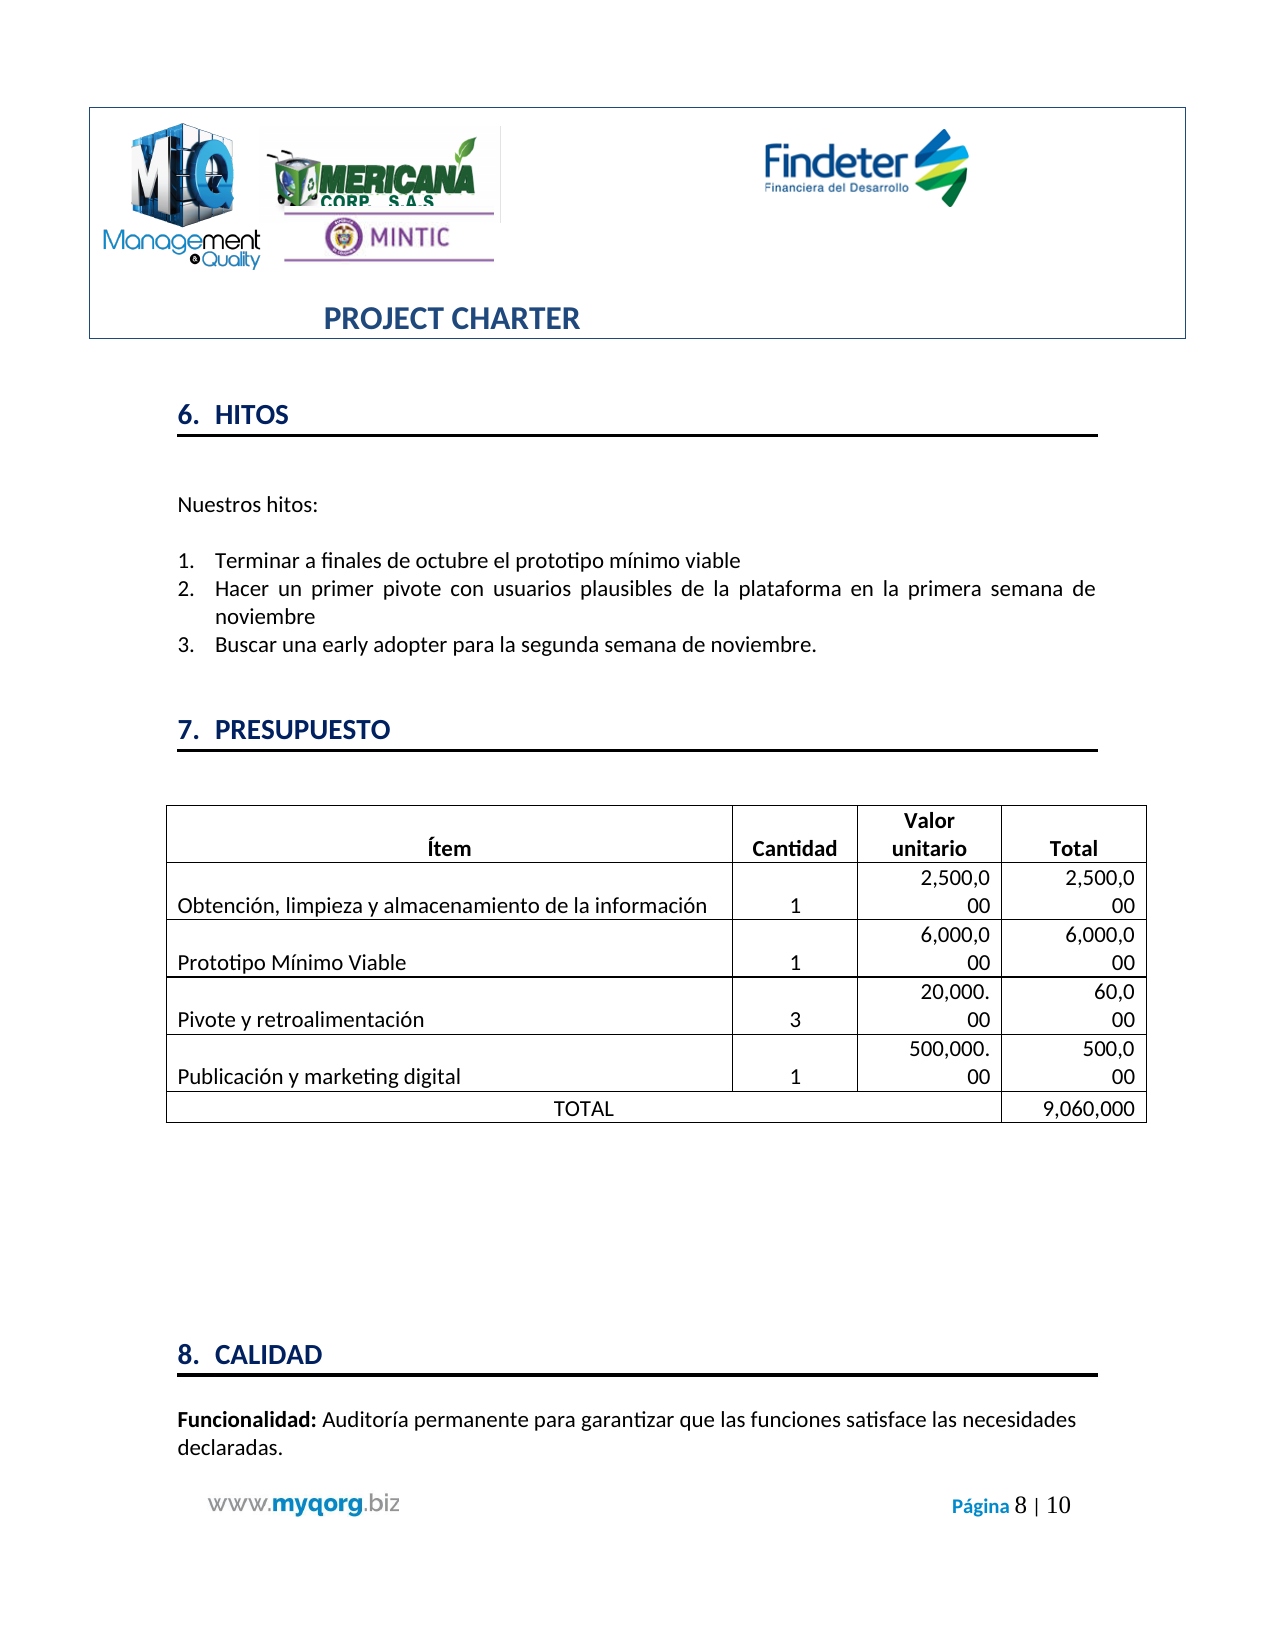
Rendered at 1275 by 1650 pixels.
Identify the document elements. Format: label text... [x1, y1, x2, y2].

table_cell 9,060,000 [1002, 1092, 1146, 1122]
table_cell 3 [733, 978, 857, 1033]
table_cell 60,000 [1002, 978, 1146, 1033]
table_header Cantidad [733, 806, 857, 862]
picture [207, 1490, 399, 1517]
subtitle CALIDAD [177, 1336, 1098, 1373]
table_cell Prototipo Mínimo Viable [167, 920, 732, 976]
list Hacer un primer pivote con usuarios plausibles de la plataforma en la primera semana de noviembre [177, 574, 1098, 630]
table_cell Obtención, limpieza y almacenamiento de la información [167, 863, 732, 919]
picture [765, 129, 969, 207]
table_cell 6,000,000 [1002, 920, 1146, 976]
table_cell 2,500,000 [858, 863, 1001, 919]
table_cell 1 [733, 1035, 857, 1091]
table_cell 20,000.00 [858, 978, 1001, 1033]
table_cell 1 [733, 863, 857, 919]
text Funcionalidad: Auditoría permanente para garantizar que las funciones satisface las necesidades declaradas. [177, 1405, 1098, 1461]
table_header Total [1002, 806, 1146, 862]
picture [102, 115, 501, 273]
table_cell Publicación y marketing digital [167, 1035, 732, 1091]
table_header Valor unitario [858, 806, 1001, 862]
subtitle HITOS [177, 396, 1098, 434]
text Nuestros hitos: [177, 490, 1098, 518]
table_cell 2,500,000 [1002, 863, 1146, 919]
table_cell 1 [733, 920, 857, 976]
table_header Ítem [167, 806, 732, 862]
table_cell Pivote y retroalimentación [167, 978, 732, 1033]
table_cell 500,000 [1002, 1035, 1146, 1091]
table_cell 500,000.00 [858, 1035, 1001, 1091]
subtitle PRESUPUESTO [177, 711, 1098, 749]
list Buscar una early adopter para la segunda semana de noviembre. [177, 630, 1098, 658]
table_cell 6,000,000 [858, 920, 1001, 976]
list Terminar a finales de octubre el prototipo mínimo viable [177, 546, 1098, 574]
table_cell TOTAL [167, 1092, 1001, 1122]
